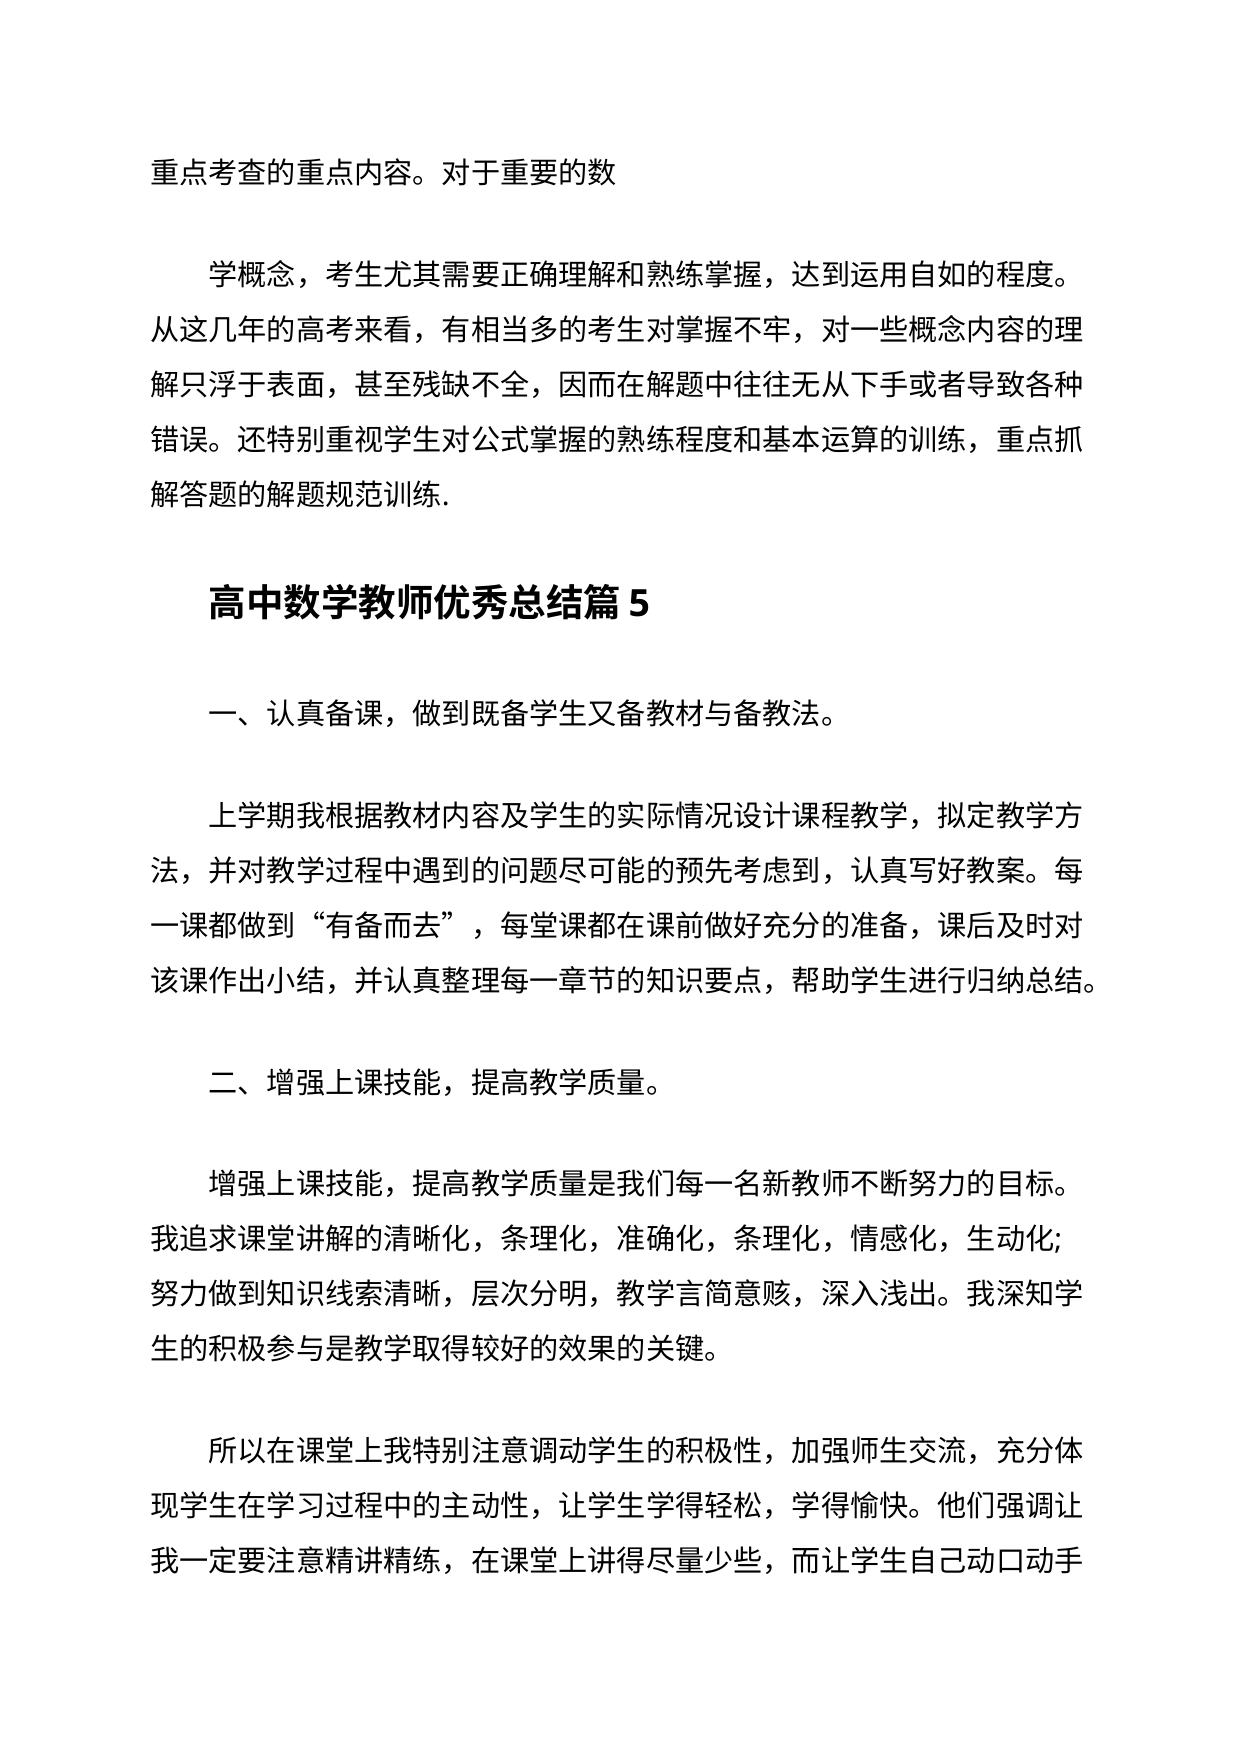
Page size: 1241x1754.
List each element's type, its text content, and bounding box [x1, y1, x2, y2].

text 学概念，考生尤其需要正确理解和熟练掌握，达到运用自如的程度。从这几年的高考来看，有相当多的考生对掌握不牢，对一些概念内容的理解只浮于表面，甚至残缺不全，因而在解题中往往无从下手或者导致各种错误。还特别重视学生对公式掌握的熟练程度和基本运算的训练，重点抓解答题的解题规范训练. [150, 252, 1090, 514]
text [150, 1427, 1090, 1579]
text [150, 150, 1090, 192]
text 二、增强上课技能，提高教学质量。 [150, 1059, 1090, 1101]
text 增强上课技能，提高教学质量是我们每一名新教师不断努力的目标。我追求课堂讲解的清晰化，条理化，准确化，条理化，情感化，生动化;努力做到知识线索清晰，层次分明，教学言简意赅，深入浅出。我深知学生的积极参与是教学取得较好的效果的关键。 [150, 1161, 1090, 1368]
text 一、认真备课，做到既备学生又备教材与备教法。 [150, 691, 1090, 733]
text 高中数学教师优秀总结篇5 [150, 573, 1090, 628]
text 上学期我根据教材内容及学生的实际情况设计课程教学，拟定教学方法，并对教学过程中遇到的问题尽可能的预先考虑到，认真写好教案。每一课都做到“有备而去”，每堂课都在课前做好充分的准备，课后及时对该课作出小结，并认真整理每一章节的知识要点，帮助学生进行归纳总结。 [150, 793, 1090, 1000]
